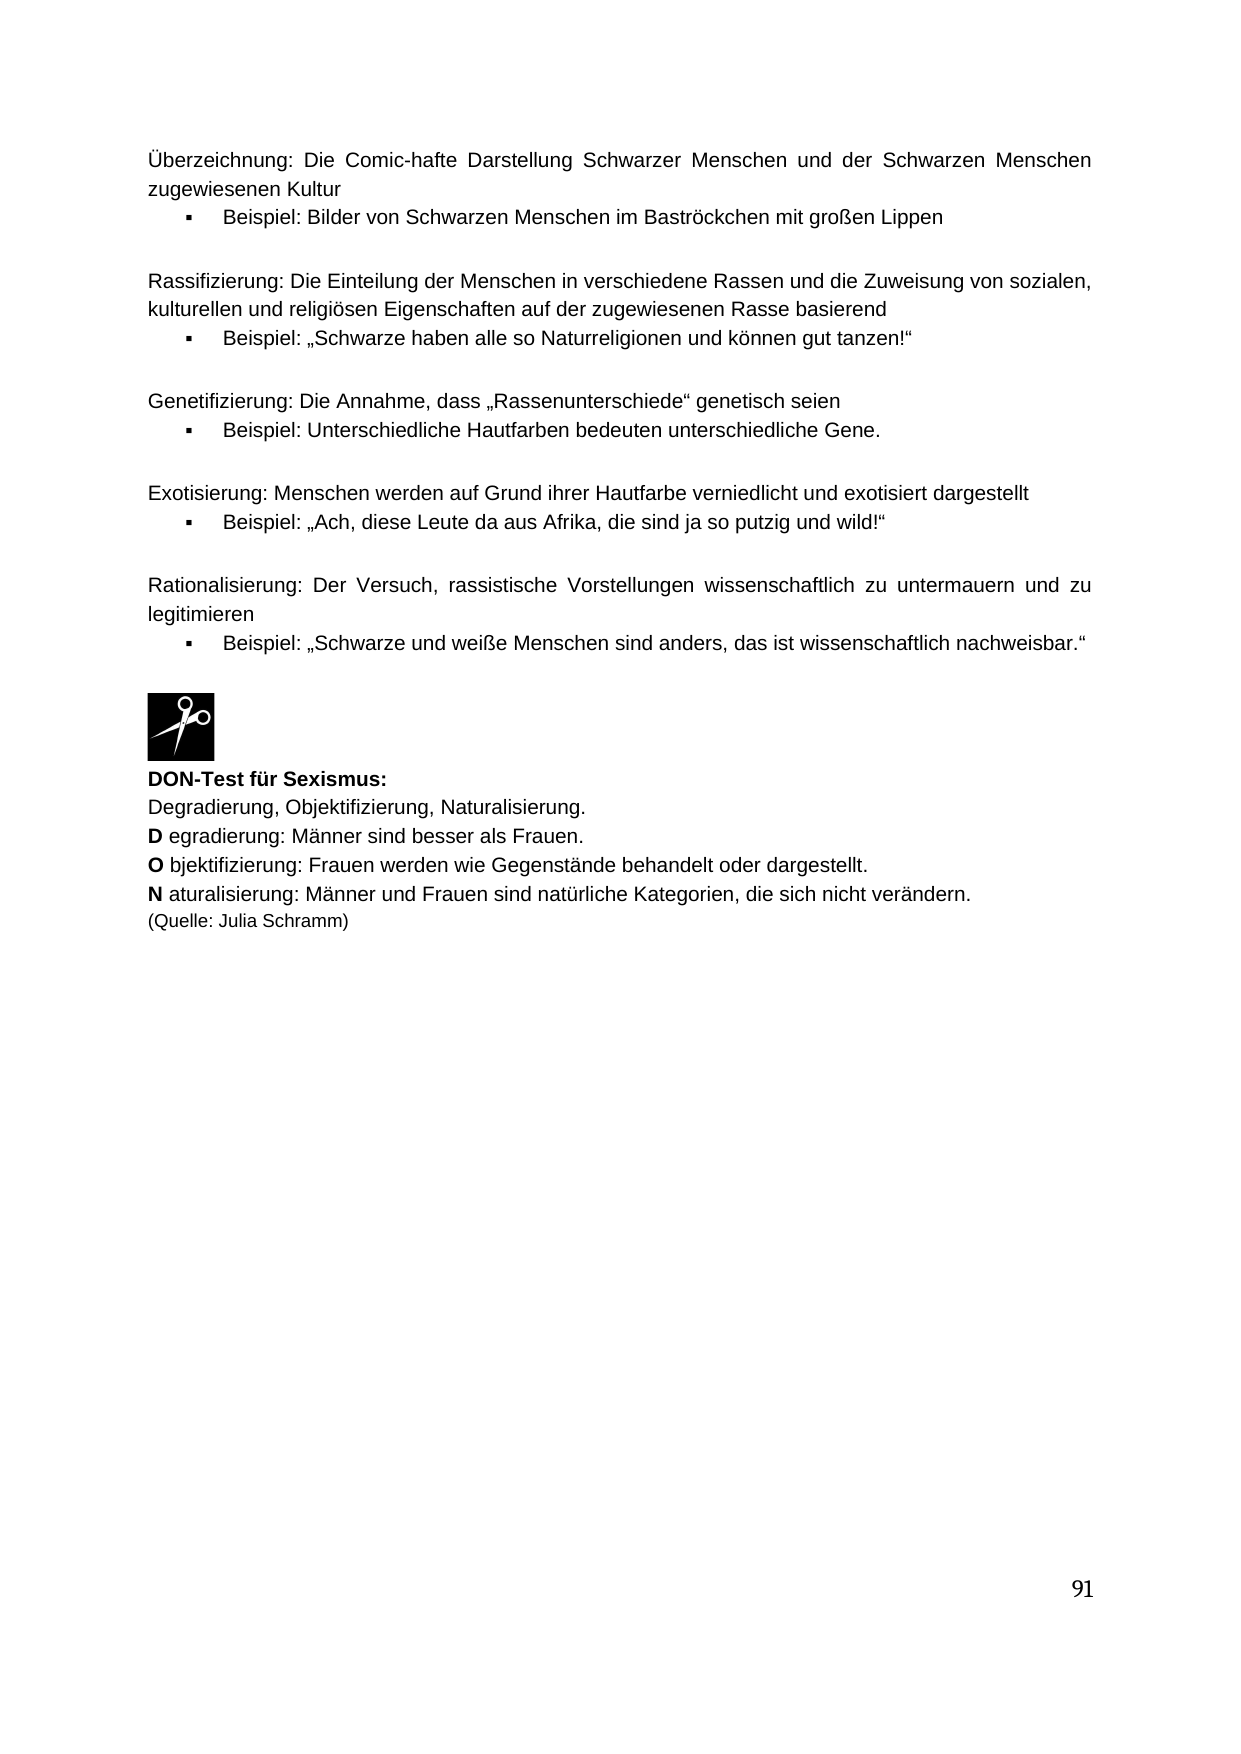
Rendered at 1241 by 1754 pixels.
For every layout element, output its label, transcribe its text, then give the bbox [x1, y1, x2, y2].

list Beispiel: „Ach, diese Leute da aus Afrika, die sind ja so putzig und wild!“ [185, 510, 1092, 534]
text Genetifizierung: Die Annahme, dass „Rassenunterschiede“ genetisch seien [148, 389, 1092, 413]
text N aturalisierung: Männer und Frauen sind natürliche Kategorien, die sich nicht verändern. [148, 881, 1092, 905]
text Degradierung, Objektifizierung, Naturalisierung. [148, 795, 1092, 819]
list Beispiel: Unterschiedliche Hautfarben bedeuten unterschiedliche Gene. [185, 418, 1092, 442]
text O bjektifizierung: Frauen werden wie Gegenstände behandelt oder dargestellt. [148, 853, 1092, 877]
list Beispiel: „Schwarze und weiße Menschen sind anders, das ist wissenschaftlich nachweisbar.“ [185, 631, 1092, 654]
text D egradierung: Männer sind besser als Frauen. [148, 824, 1092, 848]
list Beispiel: „Schwarze haben alle so Naturreligionen und können gut tanzen!“ [185, 326, 1092, 350]
picture [147, 693, 215, 761]
text Rassifizierung: Die Einteilung der Menschen in verschiedene Rassen und die Zuweisung von sozialen, kulturellen und religiösen Eigenschaften auf der zugewiesenen Rasse basierend [148, 268, 1092, 321]
text Überzeichnung: Die Comic-hafte Darstellung Schwarzer Menschen und der Schwarzen Menschen zugewiesenen Kultur [148, 148, 1092, 200]
text (Quelle: Julia Schramm) [148, 910, 1092, 932]
text Exotisierung: Menschen werden auf Grund ihrer Hautfarbe verniedlicht und exotisiert dargestellt [148, 481, 1092, 505]
text Rationalisierung: Der Versuch, rassistische Vorstellungen wissenschaftlich zu untermauern und zu legitimieren [148, 573, 1092, 626]
list Beispiel: Bilder von Schwarzen Menschen im Baströckchen mit großen Lippen [185, 205, 1092, 229]
text DON-Test für Sexismus: [148, 766, 1092, 790]
